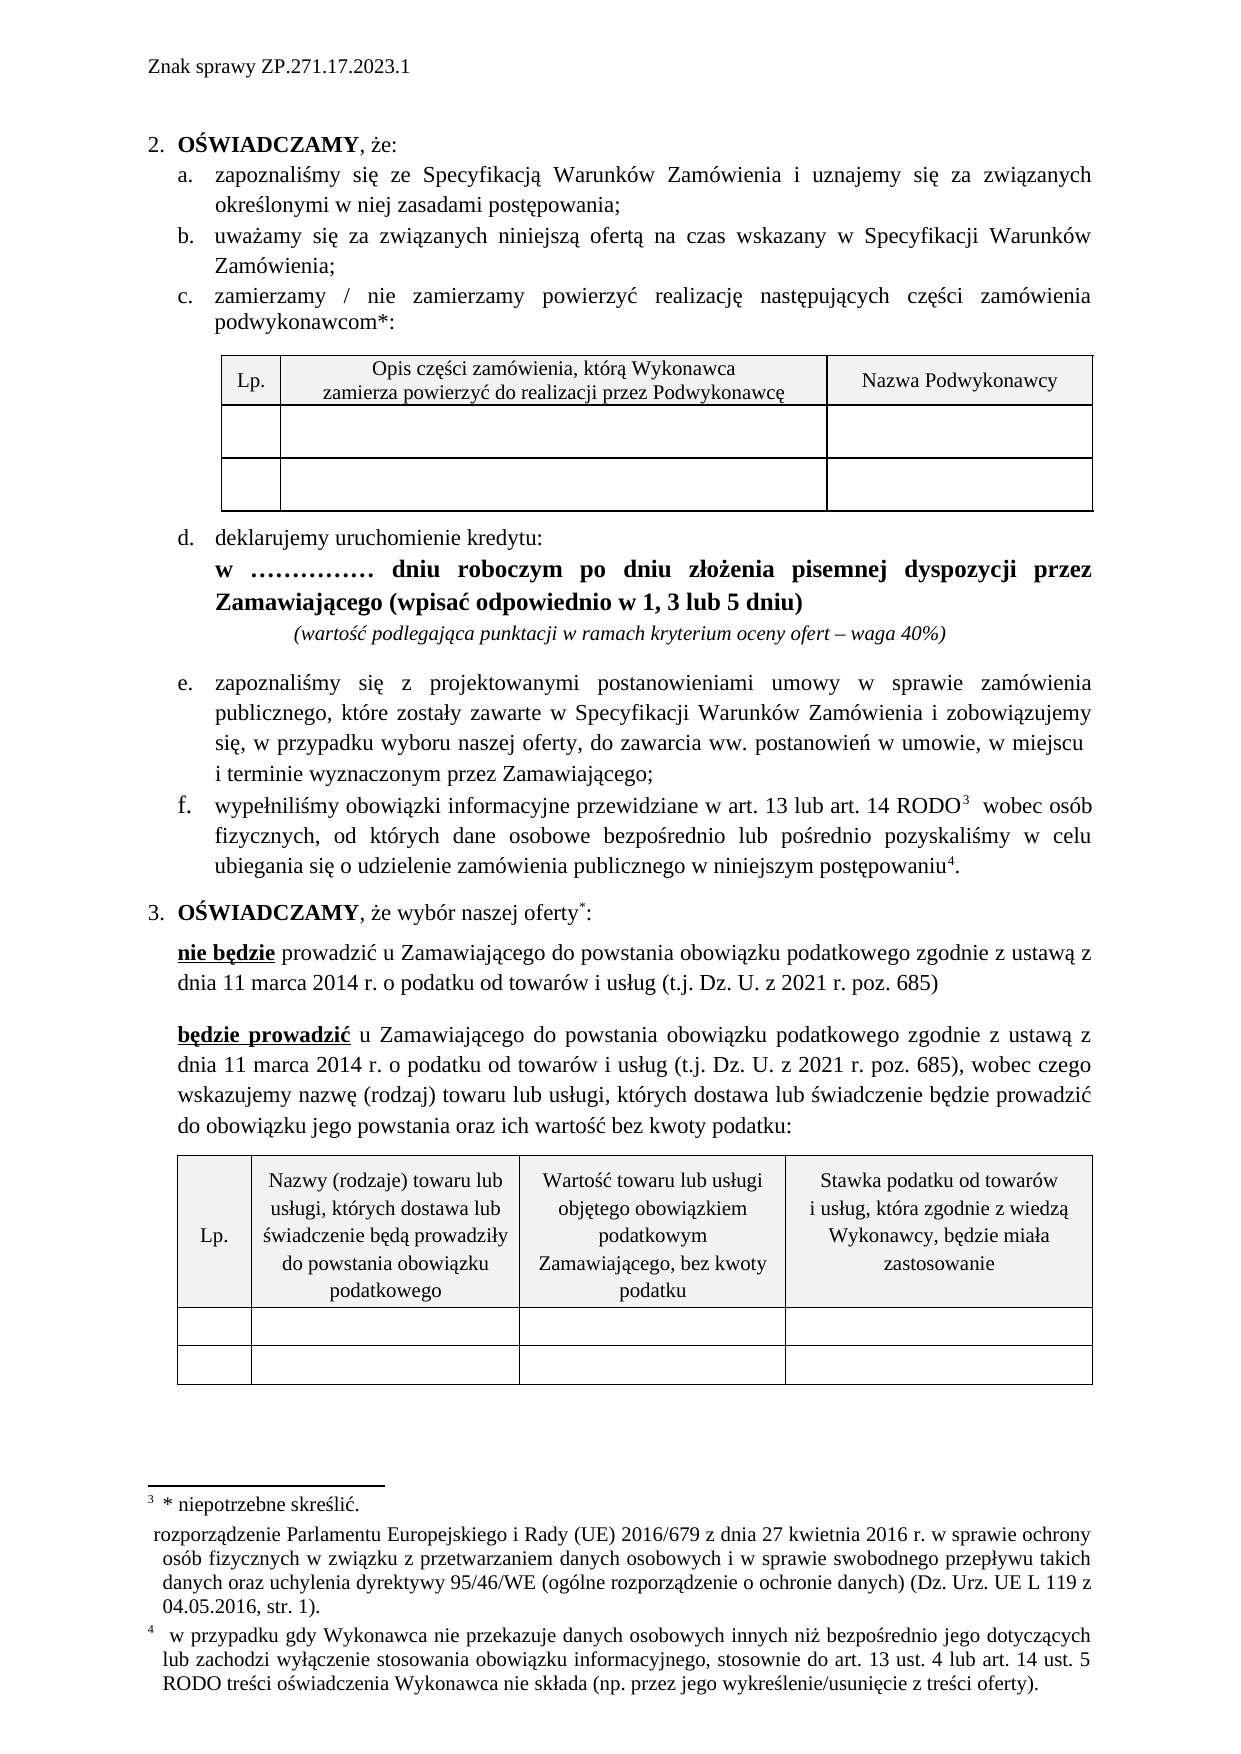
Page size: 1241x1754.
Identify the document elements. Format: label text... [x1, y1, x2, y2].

table_cell [281, 459, 826, 510]
table_header Lp. [178, 1156, 251, 1307]
table_header Opis części zamówienia, którą Wykonawca zamierza powierzyć do realizacji przez Podwykonawcę [281, 356, 826, 404]
list zapoznaliśmy się ze Specyfikacją Warunków Zamówienia i uznajemy się za związanych określonymi w niej zasadami postępowania; [177, 161, 1093, 218]
table_cell [828, 406, 1092, 457]
table_header Stawka podatku od towarów i usług, która zgodnie z wiedzą Wykonawcy, będzie miała zastosowanie [786, 1156, 1092, 1307]
table_cell [828, 459, 1092, 510]
table_cell [252, 1308, 519, 1345]
list deklarujemy uruchomienie kredytu: [177, 524, 1093, 551]
list wypełniliśmy obowiązki informacyjne przewidziane w art. 13 lub art. 14 RODO wobec osób fizycznych, od których dane osobowe bezpośrednio lub pośrednio pozyskaliśmy w celu ubiegania się o udzielenie zamówienia publicznego w niniejszym postępowaniu. [177, 790, 1093, 879]
list nie będzie prowadzić u Zamawiającego do powstania obowiązku podatkowego zgodnie z ustawą z dnia 11 marca 2014 r. o podatku od towarów i usług (t.j. Dz. U. z 2021 r. poz. 685) [177, 939, 1093, 995]
table_header Nazwy (rodzaje) towaru lub usługi, których dostawa lub świadczenie będą prowadziły do powstania obowiązku podatkowego [252, 1156, 519, 1307]
table_header Nazwa Podwykonawcy [828, 356, 1092, 404]
list zapoznaliśmy się z projektowanymi postanowieniami umowy w sprawie zamówienia publicznego, które zostały zawarte w Specyfikacji Warunków Zamówienia i zobowiązujemy się, w przypadku wyboru naszej oferty, do zawarcia ww. postanowień w umowie, w miejscu i terminie wyznaczonym przez Zamawiającego; [177, 669, 1093, 786]
table_cell [786, 1346, 1092, 1383]
table_cell [252, 1346, 519, 1383]
table_cell [520, 1308, 785, 1345]
list w …………… dniu roboczym po dniu złożenia pisemnej dyspozycji przez Zamawiającego (wpisać odpowiednio w 1, 3 lub 5 dniu) [215, 554, 1093, 616]
text (wartość podlegająca punktacji w ramach kryterium oceny ofert – waga 40%) [148, 620, 1093, 644]
list zamierzamy / nie zamierzamy powierzyć realizację następujących części zamówienia podwykonawcom*: [177, 282, 1093, 335]
list uważamy się za związanych niniejszą ofertą na czas wskazany w Specyfikacji Warunków Zamówienia; [177, 222, 1093, 278]
table_header Wartość towaru lub usługi objętego obowiązkiem podatkowym Zamawiającego, bez kwoty podatku [520, 1156, 785, 1307]
table_cell [281, 406, 826, 457]
list będzie prowadzić u Zamawiającego do powstania obowiązku podatkowego zgodnie z ustawą z dnia 11 marca 2014 r. o podatku od towarów i usług (t.j. Dz. U. z 2021 r. poz. 685), wobec czego wskazujemy nazwę (rodzaj) towaru lub usługi, których dostawa lub świadczenie będzie prowadzić do obowiązku jego powstania oraz ich wartość bez kwoty podatku: [177, 1021, 1093, 1138]
list OŚWIADCZAMY, że wybór naszej oferty*: [148, 899, 1093, 926]
table_cell [520, 1346, 785, 1383]
table_cell [222, 406, 280, 457]
table_cell [178, 1346, 251, 1383]
table_cell [786, 1308, 1092, 1345]
table_cell [178, 1308, 251, 1345]
table_header Lp. [222, 356, 280, 404]
table_cell [222, 459, 280, 510]
list OŚWIADCZAMY, że: [148, 131, 1093, 157]
